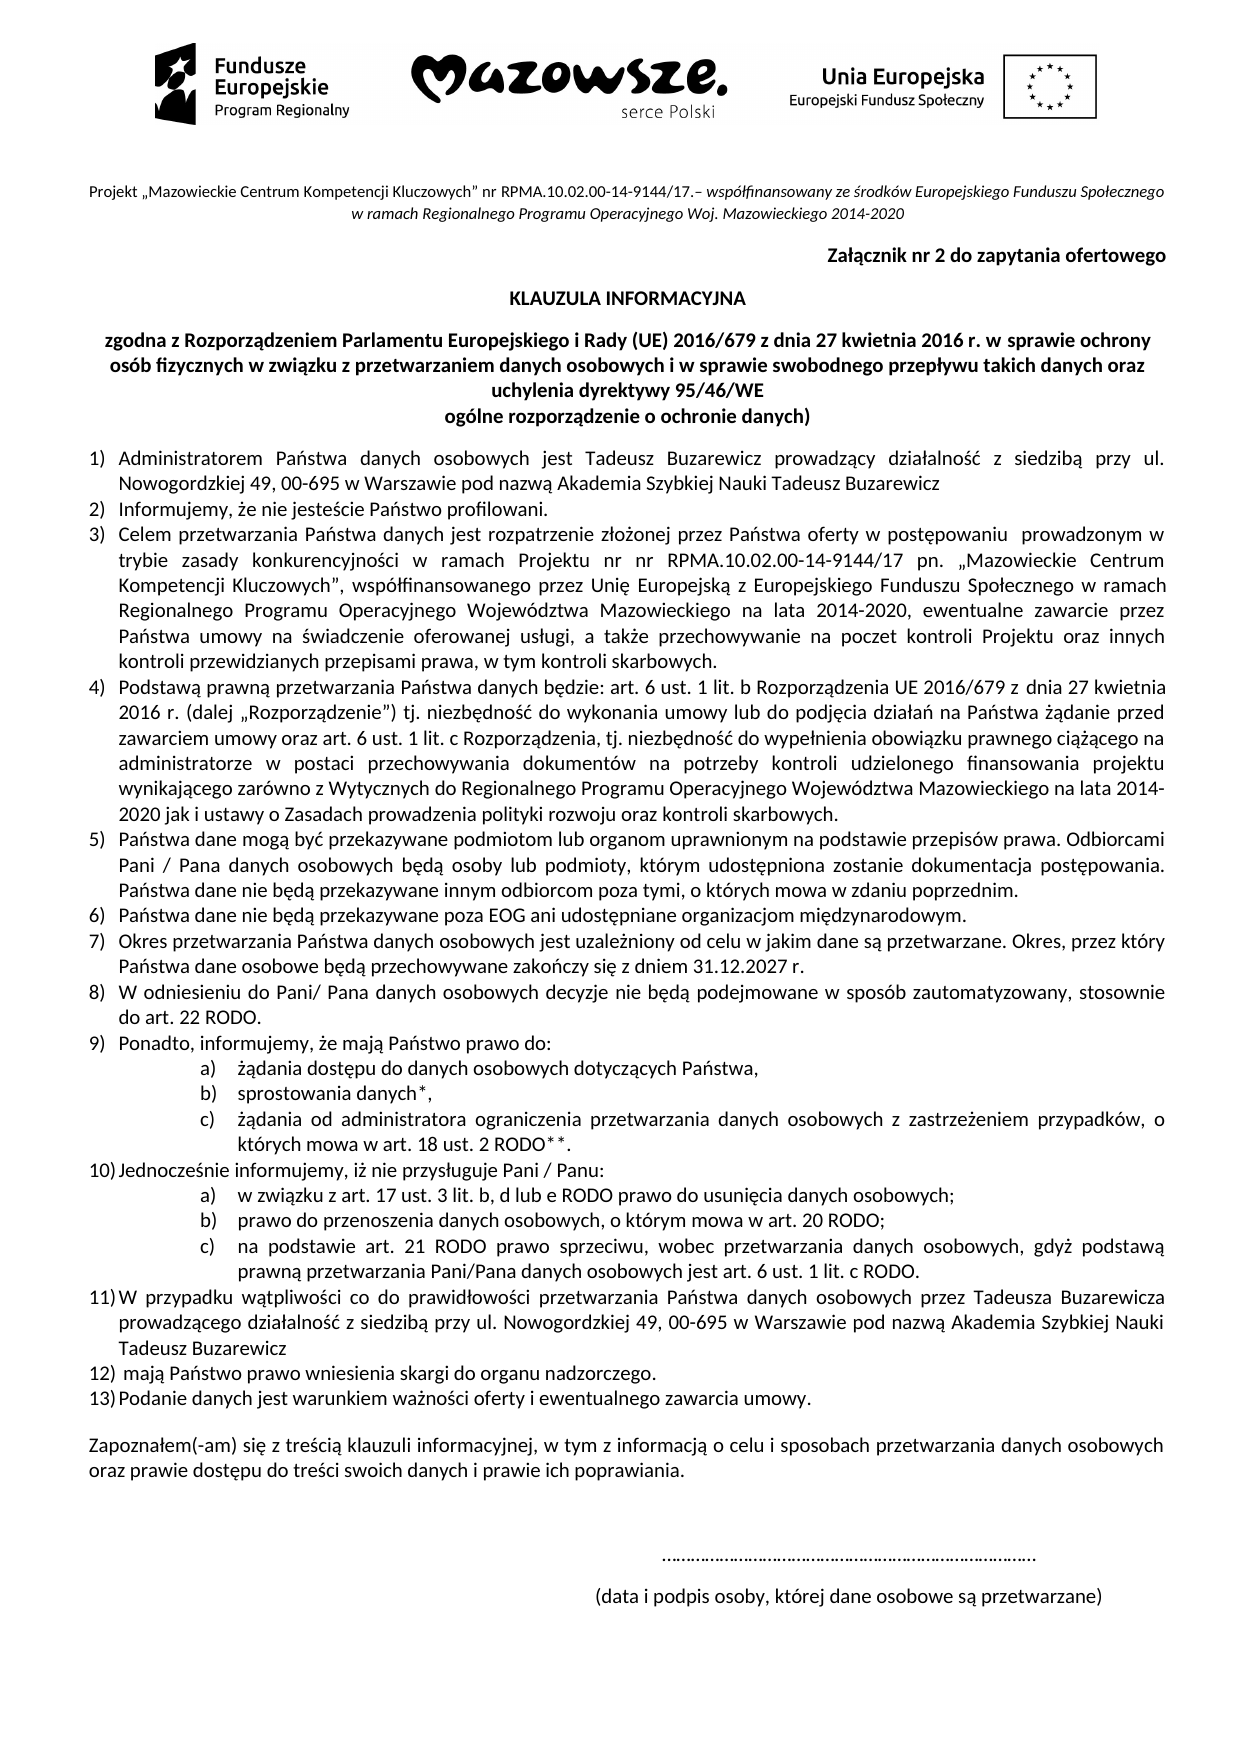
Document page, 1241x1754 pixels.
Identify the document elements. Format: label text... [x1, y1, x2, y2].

list W odniesieniu do Pani/ Pana danych osobowych decyzje nie będą podejmowane w sposób zautomatyzowany, stosownie do art. 22 RODO. [89, 979, 1167, 1030]
text Zapoznałem(-am) się z treścią klauzuli informacyjnej, w tym z informacją o celu i sposobach przetwarzania danych osobowych oraz prawie dostępu do treści swoich danych i prawie ich poprawiania. [89, 1432, 1167, 1483]
text zgodna z Rozporządzeniem Parlamentu Europejskiego i Rady (UE) 2016/679 z dnia 27 kwietnia 2016 r. w sprawie ochrony osób fizycznych w związku z przetwarzaniem danych osobowych i w sprawie swobodnego przepływu takich danych oraz uchylenia dyrektywy 95/46/WE [89, 327, 1167, 403]
text …………………………………………………………………… [531, 1541, 1167, 1567]
list w związku z art. 17 ust. 3 lit. b, d lub e RODO prawo do usunięcia danych osobowych; [200, 1182, 1167, 1208]
list Państwa dane mogą być przekazywane podmiotom lub organom uprawnionym na podstawie przepisów prawa. Odbiorcami Pani / Pana danych osobowych będą osoby lub podmioty, którym udostępniona zostanie dokumentacja postępowania. Państwa dane nie będą przekazywane innym odbiorcom poza tymi, o których mowa w zdaniu poprzednim. [89, 826, 1167, 903]
list W przypadku wątpliwości co do prawidłowości przetwarzania Państwa danych osobowych przez Tadeusza Buzarewicza prowadzącego działalność z siedzibą przy ul. Nowogordzkiej 49, 00-695 w Warszawie pod nazwą Akademia Szybkiej Nauki Tadeusz Buzarewicz [89, 1284, 1167, 1360]
list Podanie danych jest warunkiem ważności oferty i ewentualnego zawarcia umowy. [89, 1386, 1167, 1411]
list mają Państwo prawo wniesienia skargi do organu nadzorczego. [89, 1360, 1167, 1386]
text (data i podpis osoby, której dane osobowe są przetwarzane) [531, 1583, 1167, 1609]
list Celem przetwarzania Państwa danych jest rozpatrzenie złożonej przez Państwa oferty w postępowaniu prowadzonym w trybie zasady konkurencyjności w ramach Projektu nr nr RPMA.10.02.00-14-9144/17 pn. „Mazowieckie Centrum Kompetencji Kluczowych”, współfinansowanego przez Unię Europejską z Europejskiego Funduszu Społecznego w ramach Regionalnego Programu Operacyjnego Województwa Mazowieckiego na lata 2014-2020, ewentualne zawarcie przez Państwa umowy na świadczenie oferowanej usługi, a także przechowywanie na poczet kontroli Projektu oraz innych kontroli przewidzianych przepisami prawa, w tym kontroli skarbowych. [89, 521, 1167, 674]
list Informujemy, że nie jesteście Państwo profilowani. [89, 496, 1167, 521]
list Państwa dane nie będą przekazywane poza EOG ani udostępniane organizacjom międzynarodowym. [89, 903, 1167, 928]
list sprostowania danych*, [200, 1081, 1167, 1106]
text ogólne rozporządzenie o ochronie danych) [89, 403, 1167, 428]
list Podstawą prawną przetwarzania Państwa danych będzie: art. 6 ust. 1 lit. b Rozporządzenia UE 2016/679 z dnia 27 kwietnia 2016 r. (dalej „Rozporządzenie”) tj. niezbędność do wykonania umowy lub do podjęcia działań na Państwa żądanie przed zawarciem umowy oraz art. 6 ust. 1 lit. c Rozporządzenia, tj. niezbędność do wypełnienia obowiązku prawnego ciążącego na administratorze w postaci przechowywania dokumentów na potrzeby kontroli udzielonego finansowania projektu wynikającego zarówno z Wytycznych do Regionalnego Programu Operacyjnego Województwa Mazowieckiego na lata 2014-2020 jak i ustawy o Zasadach prowadzenia polityki rozwoju oraz kontroli skarbowych. [89, 674, 1167, 826]
list Jednocześnie informujemy, iż nie przysługuje Pani / Panu: [89, 1157, 1167, 1182]
list żądania od administratora ograniczenia przetwarzania danych osobowych z zastrzeżeniem przypadków, o których mowa w art. 18 ust. 2 RODO**. [200, 1106, 1167, 1157]
list Okres przetwarzania Państwa danych osobowych jest uzależniony od celu w jakim dane są przetwarzane. Okres, przez który Państwa dane osobowe będą przechowywane zakończy się z dniem 31.12.2027 r. [89, 928, 1167, 979]
list prawo do przenoszenia danych osobowych, o którym mowa w art. 20 RODO; [200, 1208, 1167, 1233]
list na podstawie art. 21 RODO prawo sprzeciwu, wobec przetwarzania danych osobowych, gdyż podstawą prawną przetwarzania Pani/Pana danych osobowych jest art. 6 ust. 1 lit. c RODO. [200, 1233, 1167, 1284]
picture [155, 43, 1100, 125]
list żądania dostępu do danych osobowych dotyczących Państwa, [200, 1055, 1167, 1081]
list Administratorem Państwa danych osobowych jest Tadeusz Buzarewicz prowadzący działalność z siedzibą przy ul. Nowogordzkiej 49, 00-695 w Warszawie pod nazwą Akademia Szybkiej Nauki Tadeusz Buzarewicz [89, 445, 1167, 496]
list Ponadto, informujemy, że mają Państwo prawo do: [89, 1030, 1167, 1055]
text Załącznik nr 2 do zapytania ofertowego [89, 243, 1167, 268]
text KLAUZULA INFORMACYJNA [89, 285, 1167, 310]
